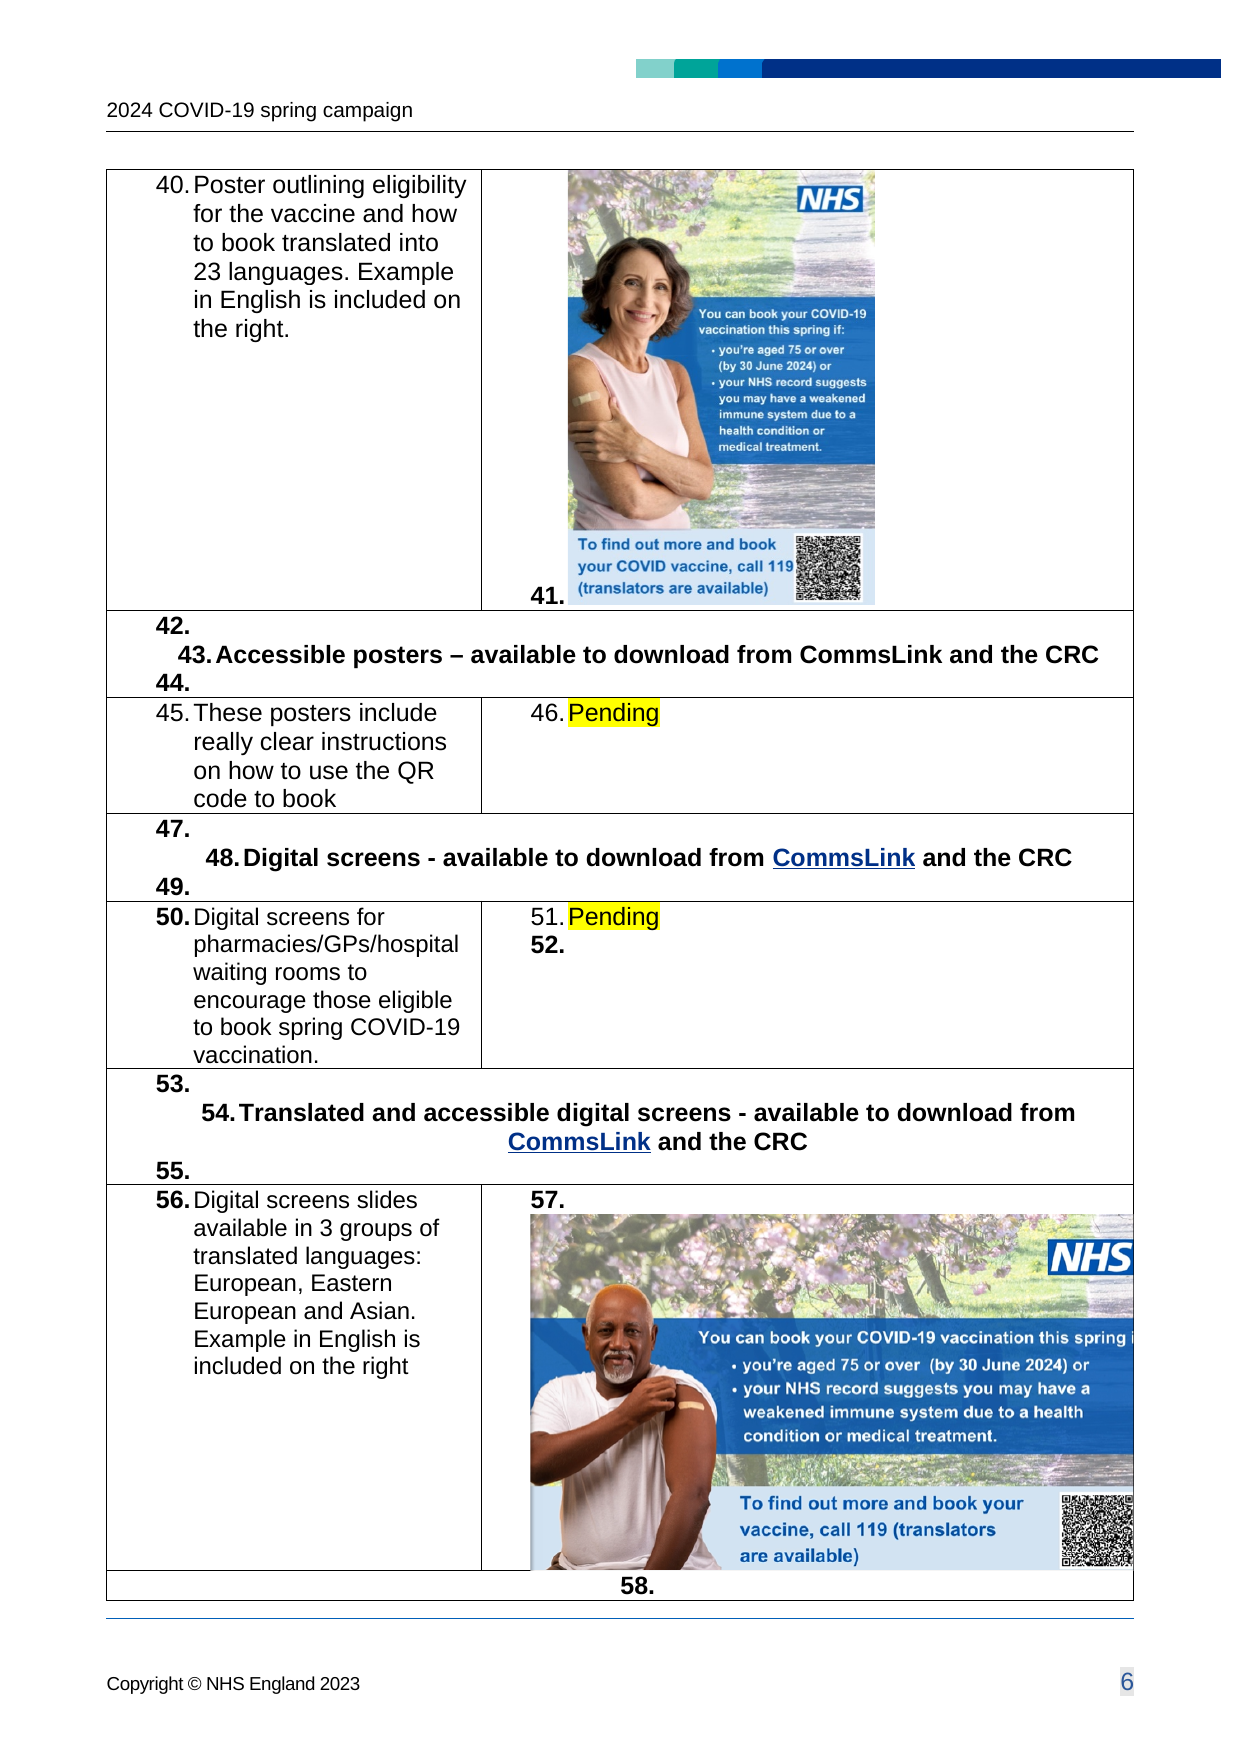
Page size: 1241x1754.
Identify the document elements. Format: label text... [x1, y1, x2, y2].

table_cell These posters include really clear instructions on how to use the QR code to book [107, 698, 481, 813]
table_cell Pending [482, 902, 1133, 1068]
table_cell [482, 1185, 1133, 1570]
table_cell Translated and accessible digital screens - available to download from CommsLink and the CRC [107, 1069, 1133, 1184]
picture [567, 170, 875, 605]
table_cell Digital screens - available to download from CommsLink and the CRC [107, 814, 1133, 901]
table_cell [482, 170, 1133, 610]
table_cell Pending [482, 698, 1133, 813]
picture [530, 1214, 1134, 1571]
table_cell Poster outlining eligibility for the vaccine and how to book translated into 23 languages. Example in English is included on the right. [107, 170, 481, 610]
table_cell Digital screens for pharmacies/GPs/hospital waiting rooms to encourage those eligible to book spring COVID-19 vaccination. [107, 902, 481, 1068]
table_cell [107, 1571, 1133, 1600]
table_cell Digital screens slides available in 3 groups of translated languages: European, Eastern European and Asian. Example in English is included on the right [107, 1185, 481, 1570]
table_cell Accessible posters – available to download from CommsLink and the CRC [107, 611, 1133, 697]
